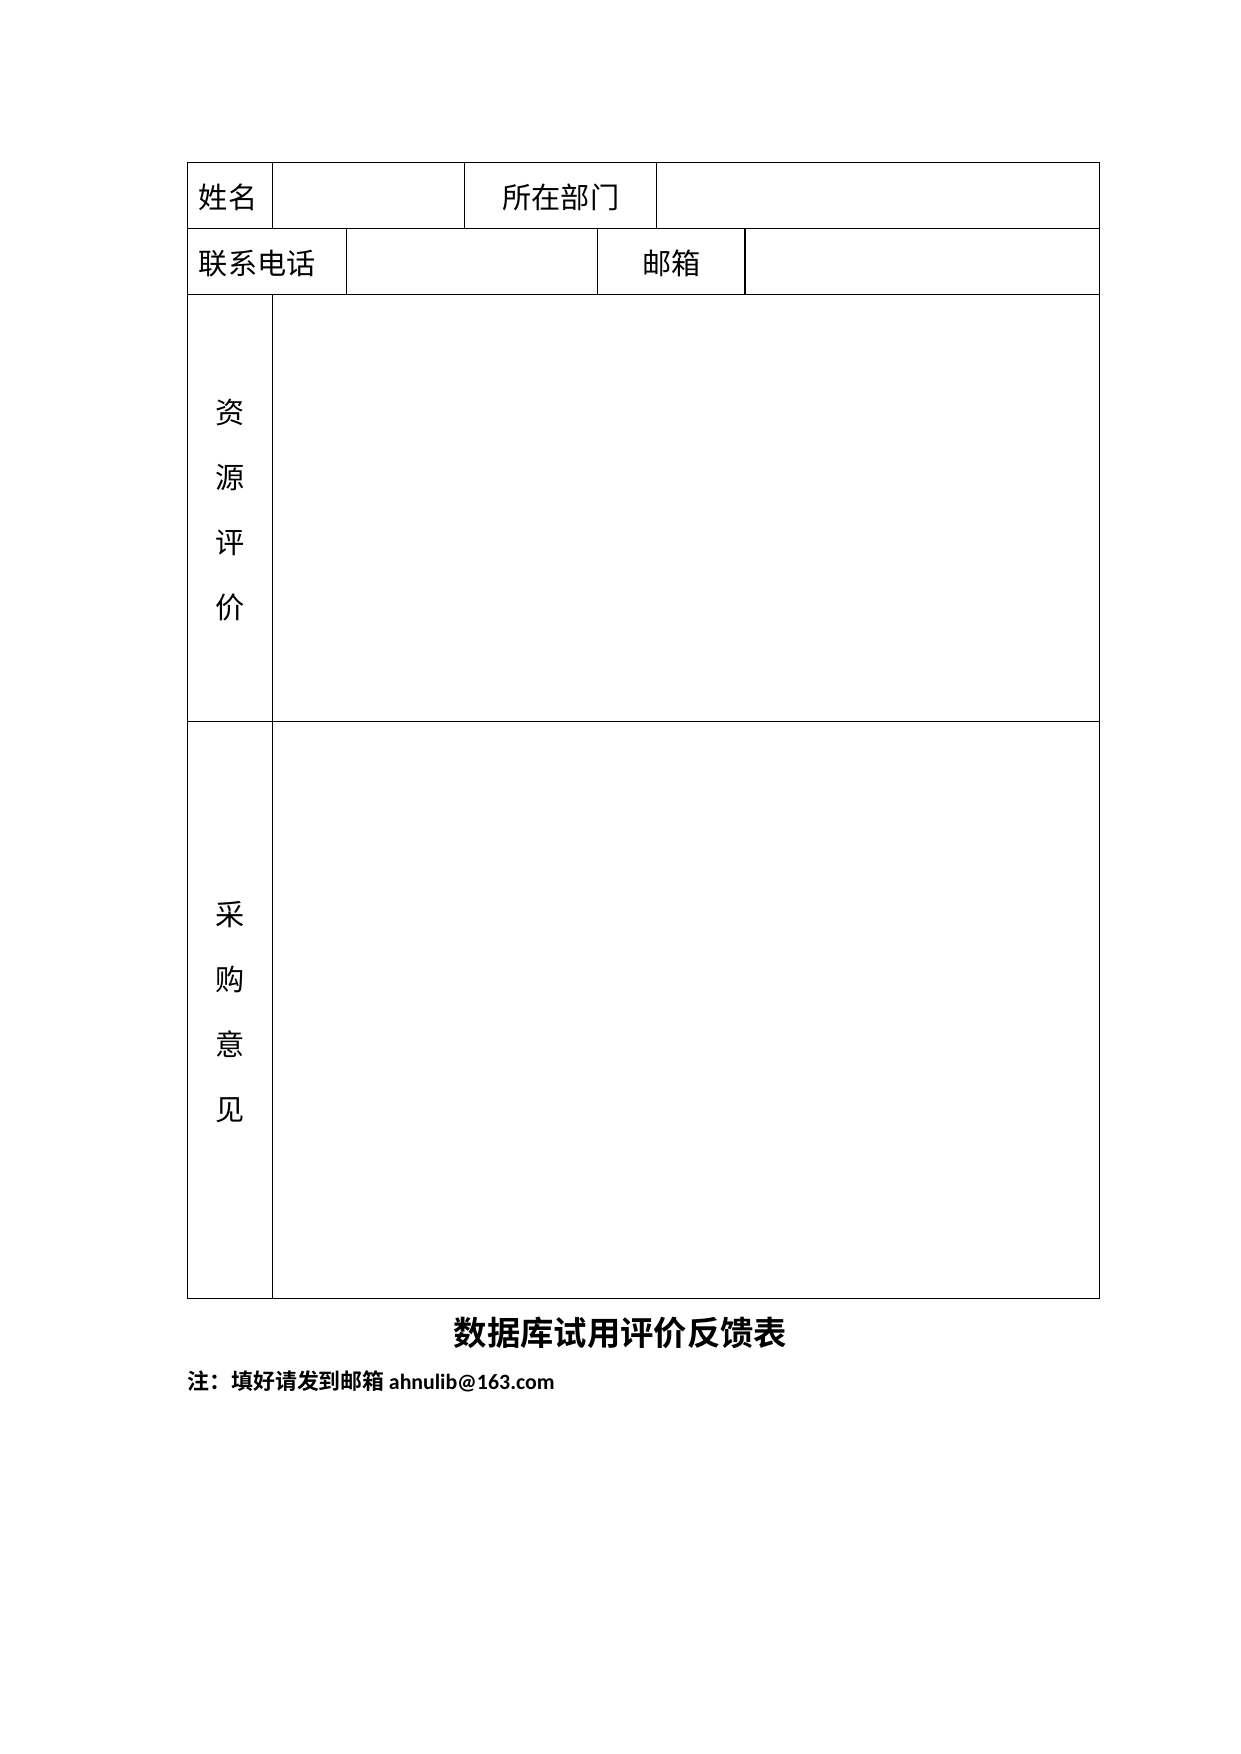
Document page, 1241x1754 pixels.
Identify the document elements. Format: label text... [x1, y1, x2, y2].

table_cell 采 购 意 见 [188, 722, 272, 1298]
table_header 所在部门 [465, 163, 656, 228]
table_cell [273, 722, 1099, 1298]
table_header [657, 163, 1099, 228]
table_header [273, 163, 464, 228]
text 注：填好请发到邮箱ahnulib@163.com [187, 1364, 1053, 1396]
table_cell [746, 229, 1099, 294]
table_cell 资 源 评 价 [188, 295, 272, 721]
table_cell 联系电话 [188, 229, 346, 294]
table_cell [273, 295, 1099, 721]
text 数据库试用评价反馈表 [187, 1299, 1053, 1364]
table_cell [347, 229, 597, 294]
table_header 姓名 [188, 163, 272, 228]
table_cell 邮箱 [598, 229, 744, 294]
